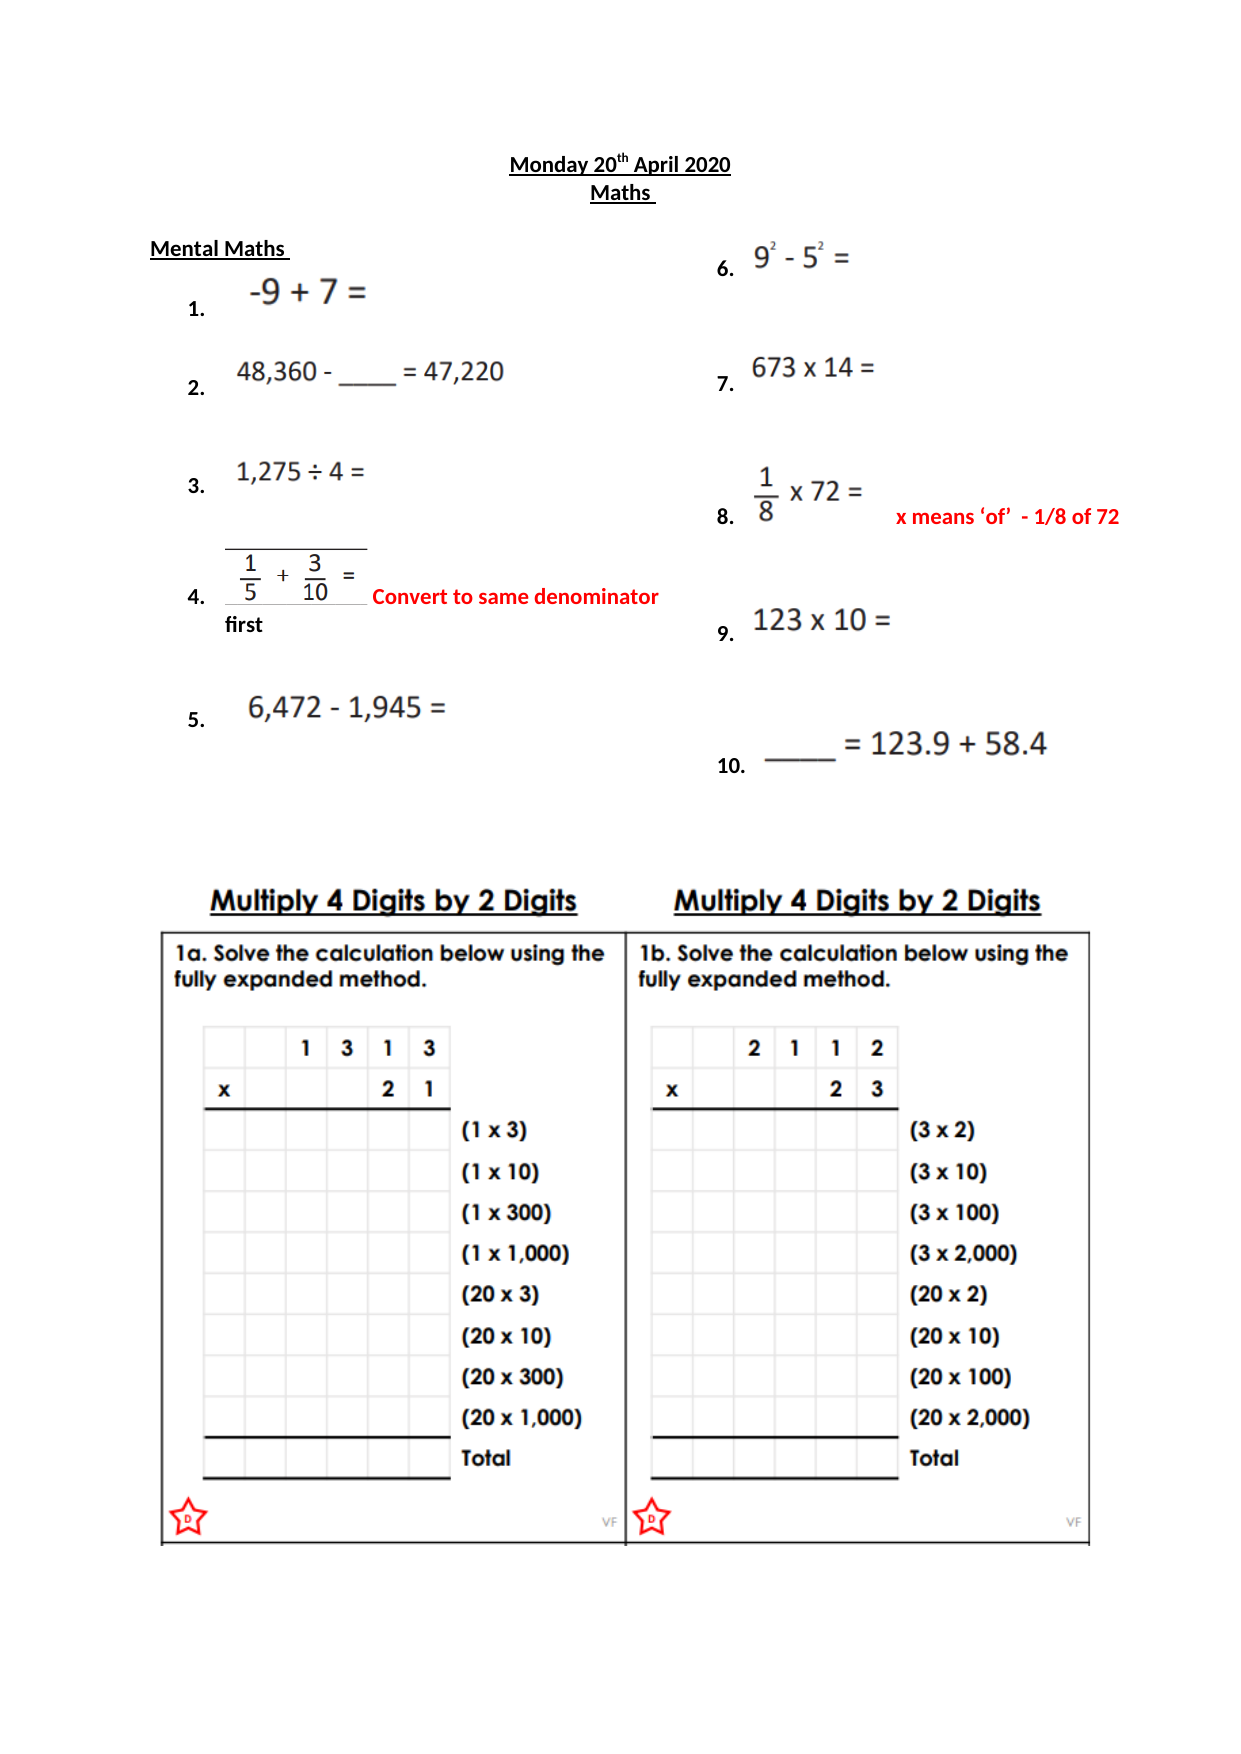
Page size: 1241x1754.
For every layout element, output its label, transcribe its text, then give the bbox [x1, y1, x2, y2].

picture [739, 232, 860, 277]
text Mental Maths [150, 234, 701, 262]
picture [225, 262, 384, 317]
picture [225, 546, 368, 605]
picture [150, 874, 1091, 1546]
picture [225, 350, 521, 396]
list Convert to same denominator first [187, 546, 701, 638]
picture [739, 595, 908, 641]
picture [739, 462, 896, 525]
picture [751, 712, 1064, 774]
picture [225, 448, 381, 494]
picture [739, 347, 888, 392]
text Maths [150, 178, 1090, 206]
text Monday 20th April 2020 [150, 150, 1090, 178]
picture [225, 684, 460, 727]
